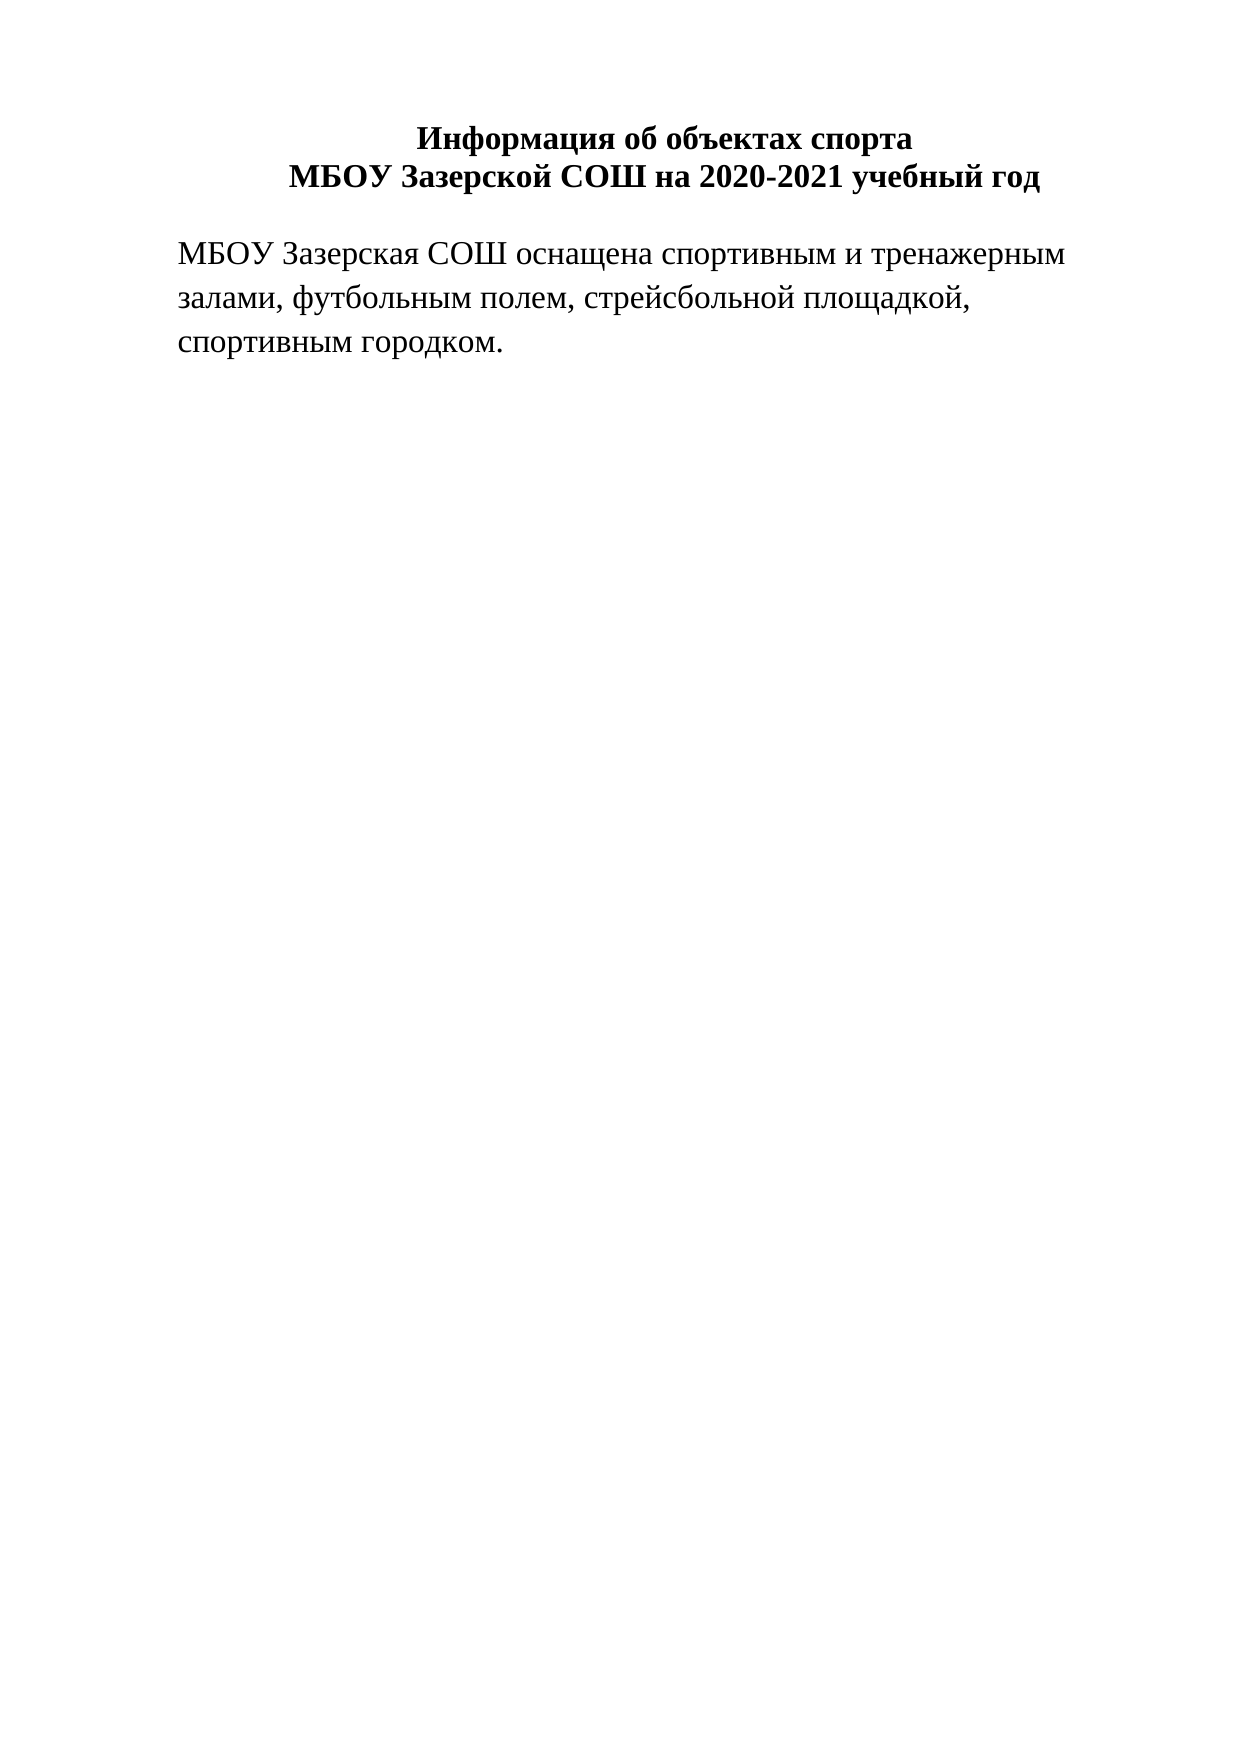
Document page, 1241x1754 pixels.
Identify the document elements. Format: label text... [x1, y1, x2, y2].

text МБОУ Зазерской СОШ на 2020-2021 учебный год [177, 156, 1152, 195]
text МБОУ Зазерская СОШ оснащена спортивным и тренажерным залами, футбольным полем, стрейсбольной площадкой, спортивным городком. [177, 233, 1152, 359]
text Информация об объектах спорта [177, 118, 1152, 156]
